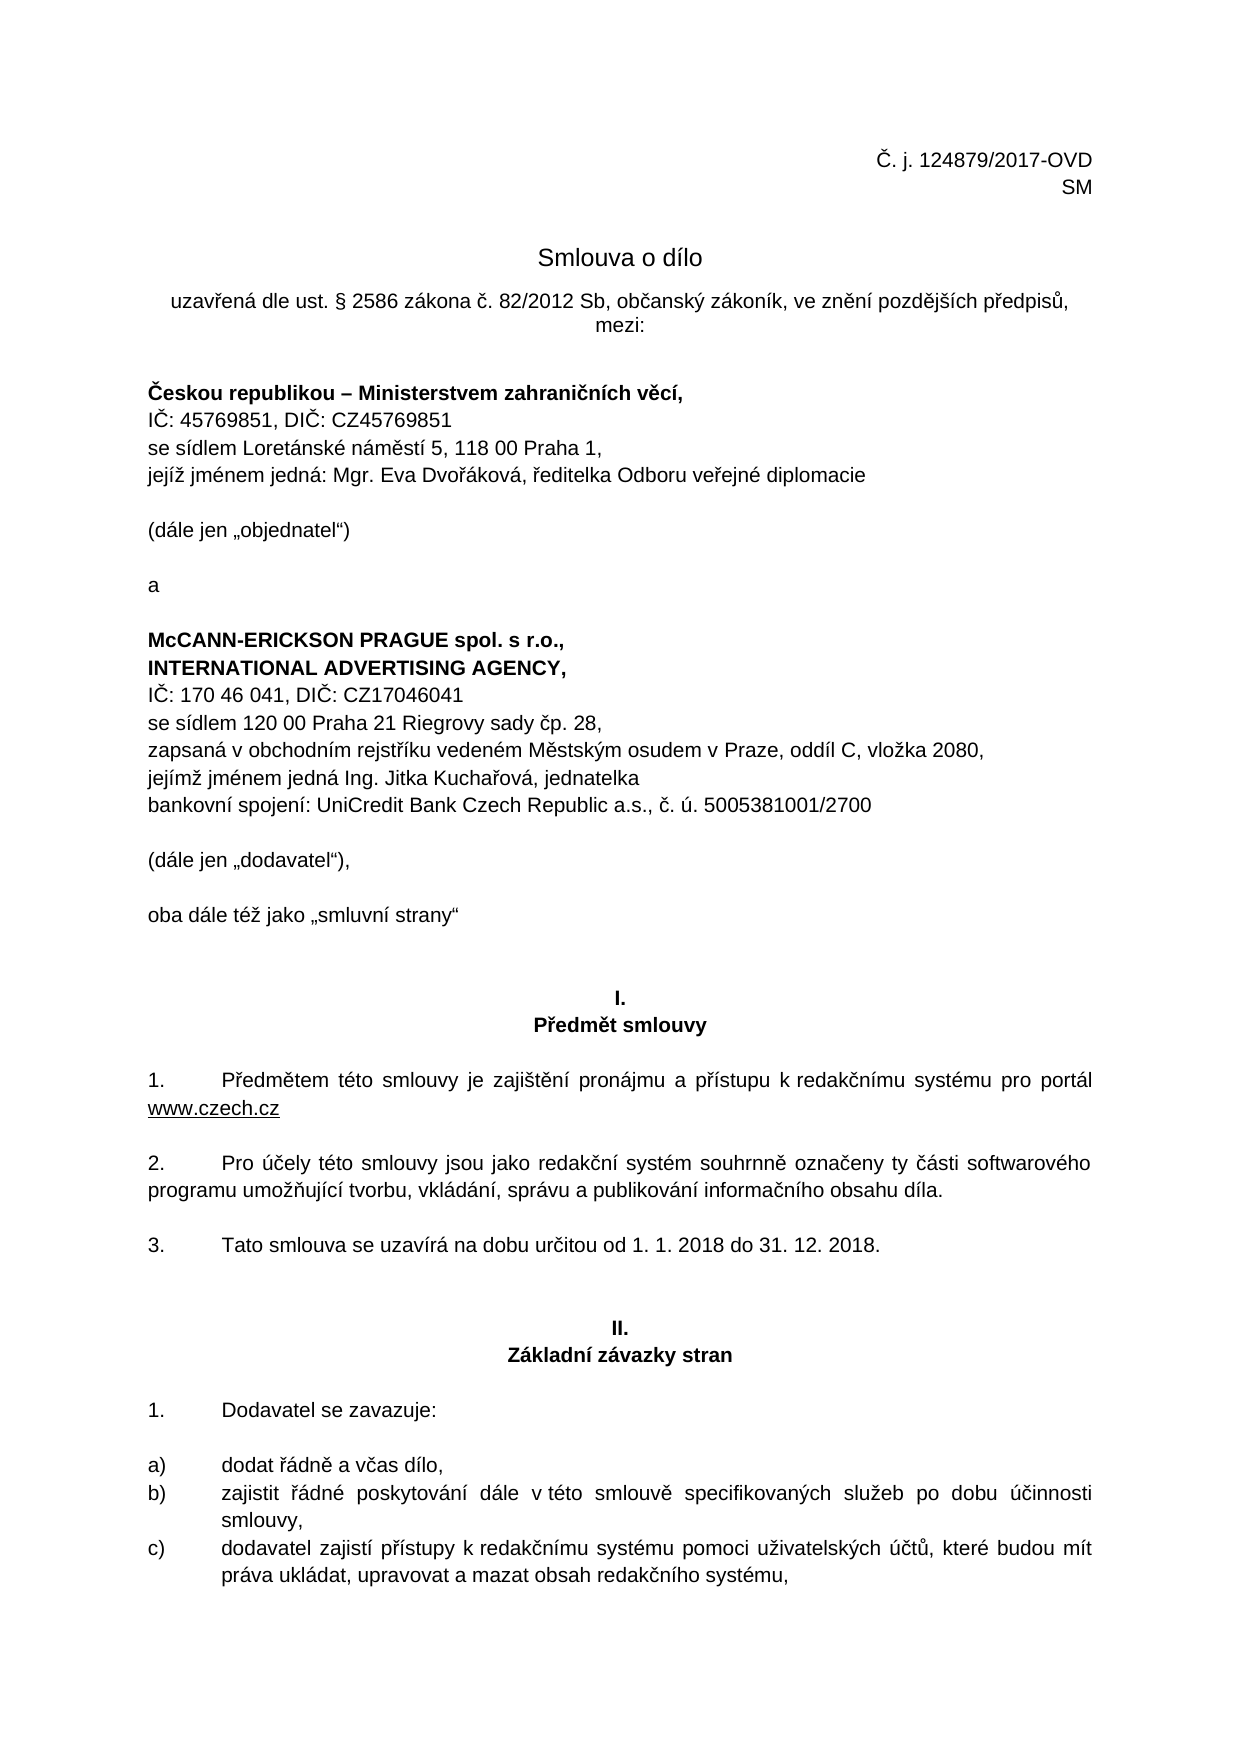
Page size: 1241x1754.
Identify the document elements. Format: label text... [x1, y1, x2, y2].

text se sídlem Loretánské náměstí 5, 118 00 Praha 1, [148, 436, 1093, 460]
text INTERNATIONAL ADVERTISING AGENCY, [148, 656, 1093, 680]
text Smlouva o dílo [148, 243, 1093, 272]
text oba dále též jako „smluvní strany“ [148, 903, 1093, 927]
text a [148, 573, 1093, 597]
text Základní závazky stran [148, 1343, 1093, 1367]
text McCANN-ERICKSON PRAGUE spol. s r.o., [148, 628, 1093, 652]
text Předmět smlouvy [148, 1013, 1093, 1037]
text zapsaná v obchodním rejstříku vedeném Městským osudem v Praze, oddíl C, vložka 2080, [148, 738, 1093, 762]
text bankovní spojení: UniCredit Bank Czech Republic a.s., č. ú. 5005381001/2700 [148, 793, 1093, 817]
text II. [148, 1316, 1093, 1340]
text Č. j. 124879/2017-OVD [148, 148, 1093, 172]
text SM [148, 175, 1093, 199]
text Českou republikou – Ministerstvem zahraničních věcí, [148, 381, 1093, 405]
text c) dodavatel zajistí přístupy k redakčnímu systému pomoci uživatelských účtů, které budou mít práva ukládat, upravovat a mazat obsah redakčního systému, [148, 1536, 1093, 1587]
text I. [148, 986, 1093, 1010]
text 1. Dodavatel se zavazuje: [148, 1398, 1093, 1422]
text 1. Předmětem této smlouvy je zajištění pronájmu a přístupu k redakčnímu systému pro portál www.czech.cz [148, 1068, 1093, 1120]
text a) dodat řádně a včas dílo, [148, 1453, 1093, 1477]
text IČ: 45769851, DIČ: CZ45769851 [148, 408, 1093, 432]
text (dále jen „dodavatel“), [148, 848, 1093, 872]
text se sídlem 120 00 Praha 21 Riegrovy sady čp. 28, [148, 711, 1093, 735]
text b) zajistit řádné poskytování dále v této smlouvě specifikovaných služeb po dobu účinnosti smlouvy, [148, 1481, 1093, 1532]
text jejíž jménem jedná: Mgr. Eva Dvořáková, ředitelka Odboru veřejné diplomacie [148, 463, 1093, 487]
text jejímž jménem jedná Ing. Jitka Kuchařová, jednatelka [148, 766, 1093, 790]
text uzavřená dle ust. § 2586 zákona č. 82/2012 Sb, občanský zákoník, ve znění pozdějších předpisů, mezi: [148, 289, 1093, 337]
text (dále jen „objednatel“) [148, 518, 1093, 542]
text 3. Tato smlouva se uzavírá na dobu určitou od 1. 1. 2018 do 31. 12. 2018. [148, 1233, 1093, 1257]
text IČ: 170 46 041, DIČ: CZ17046041 [148, 683, 1093, 707]
text 2. Pro účely této smlouvy jsou jako redakční systém souhrnně označeny ty části softwarového programu umožňující tvorbu, vkládání, správu a publikování informačního obsahu díla. [148, 1151, 1093, 1202]
